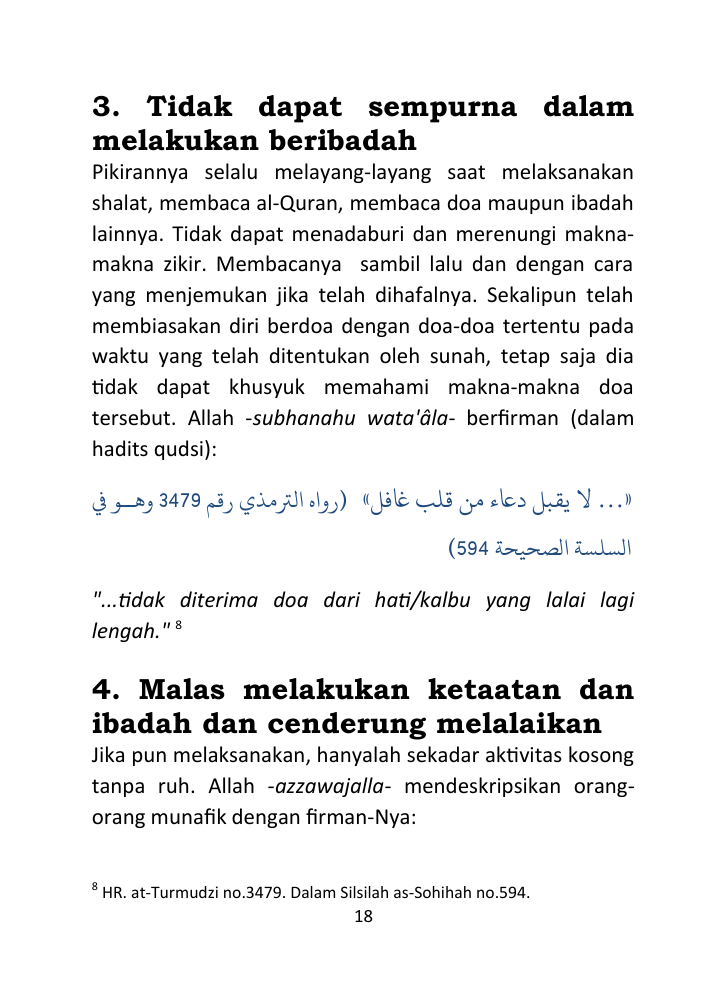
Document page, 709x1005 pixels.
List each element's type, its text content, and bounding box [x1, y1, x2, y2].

text «… لا يقبل دعاء من قلب غافل» (رواه الترمذي رقم 3479 وهو في السلسة الصحيحة 594) [92, 477, 632, 569]
text 3. Tidak dapat sempurna dalam melakukan beribadah [92, 89, 635, 157]
text 4. Malas melakukan ketaatan dan ibadah dan cenderung melalaikan [92, 672, 635, 741]
text Pikirannya selalu melayang-layang saat melaksanakan shalat, membaca al-Quran, membaca doa maupun ibadah lainnya. Tidak dapat menadaburi dan merenungi makna-makna zikir. Membacanya sambil lalu dan dengan cara yang menjemukan jika telah dihafalnya. Sekalipun telah membiasakan diri berdoa dengan doa-doa tertentu pada waktu yang telah ditentukan oleh sunah, tetap saja dia tidak dapat khusyuk memahami makna-makna doa tersebut. Allah -subhanahu wata'âla- berfirman (dalam hadits qudsi): [92, 157, 635, 462]
text "...tidak diterima doa dari hati/kalbu yang lalai lagi lengah." [92, 586, 635, 644]
text Jika pun melaksanakan, hanyalah sekadar aktivitas kosong tanpa ruh. Allah -azzawajalla- mendeskripsikan orang-orang munafik dengan firman-Nya: [92, 741, 635, 830]
